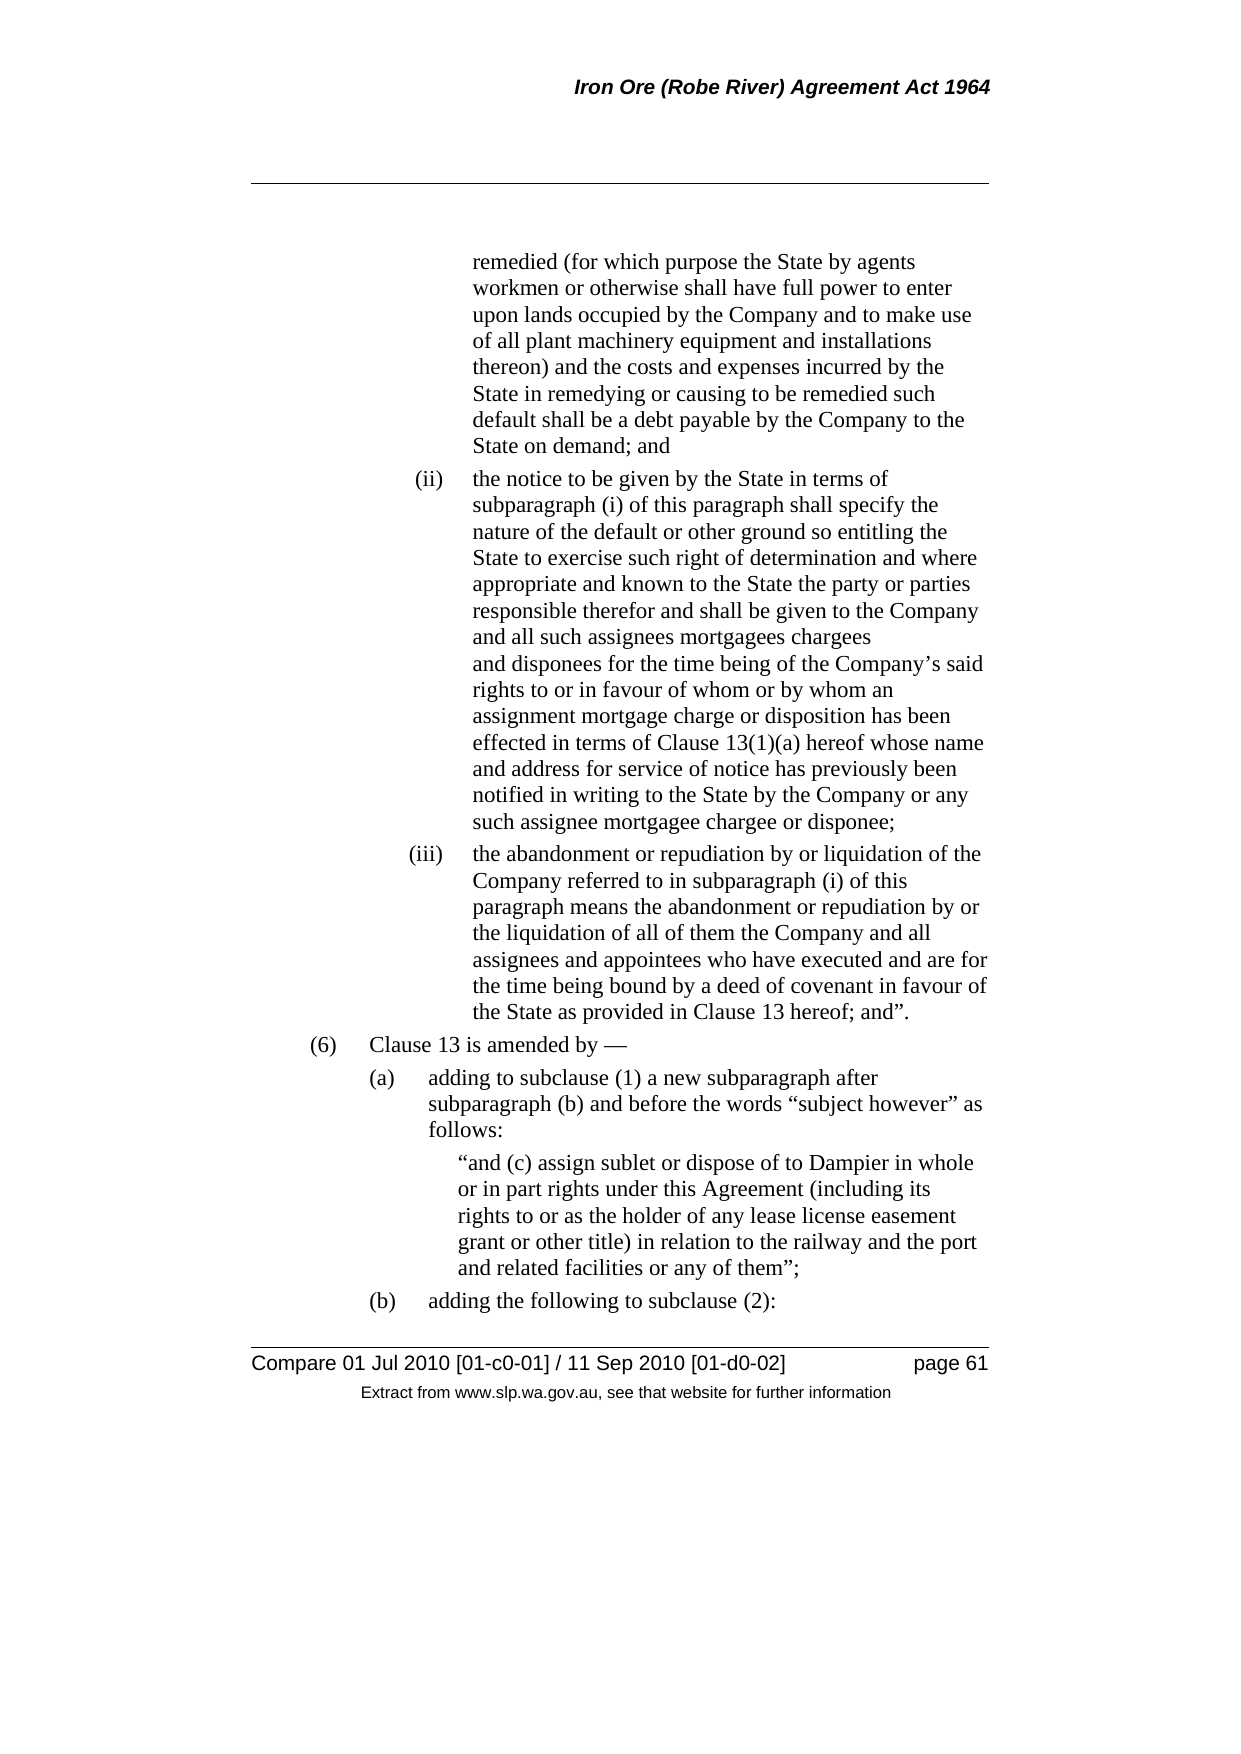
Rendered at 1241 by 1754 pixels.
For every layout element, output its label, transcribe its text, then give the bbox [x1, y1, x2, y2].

text “and (c) assign sublet or dispose of to Dampier in whole or in part rights under this Agreement (including its rights to or as the holder of any lease license easement grant or other title) in relation to the railway and the port and related facilities or any of them”; [251, 1149, 989, 1281]
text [251, 248, 989, 459]
text (a) adding to subclause (1) a new subparagraph after subparagraph (b) and before the words “subject however” as follows: [251, 1064, 989, 1143]
text (b) adding the following to subclause (2): [251, 1287, 989, 1313]
text (iii) the abandonment or repudiation by or liquidation of the Company referred to in subparagraph (i) of this paragraph means the abandonment or repudiation by or the liquidation of all of them the Company and all assignees and appointees who have executed and are for the time being bound by a deed of covenant in favour of the State as provided in Clause 13 hereof; and”. [251, 840, 989, 1025]
text (ii) the notice to be given by the State in terms of subparagraph (i) of this paragraph shall specify the nature of the default or other ground so entitling the State to exercise such right of determination and where appropriate and known to the State the party or parties responsible therefor and shall be given to the Company and all such assignees mortgagees chargees and disponees for the time being of the Company’s said rights to or in favour of whom or by whom an assignment mortgage charge or disposition has been effected in terms of Clause 13(1)(a) hereof whose name and address for service of notice has previously been notified in writing to the State by the Company or any such assignee mortgagee chargee or disponee; [251, 465, 989, 834]
text (6) Clause 13 is amended by — [251, 1031, 989, 1057]
